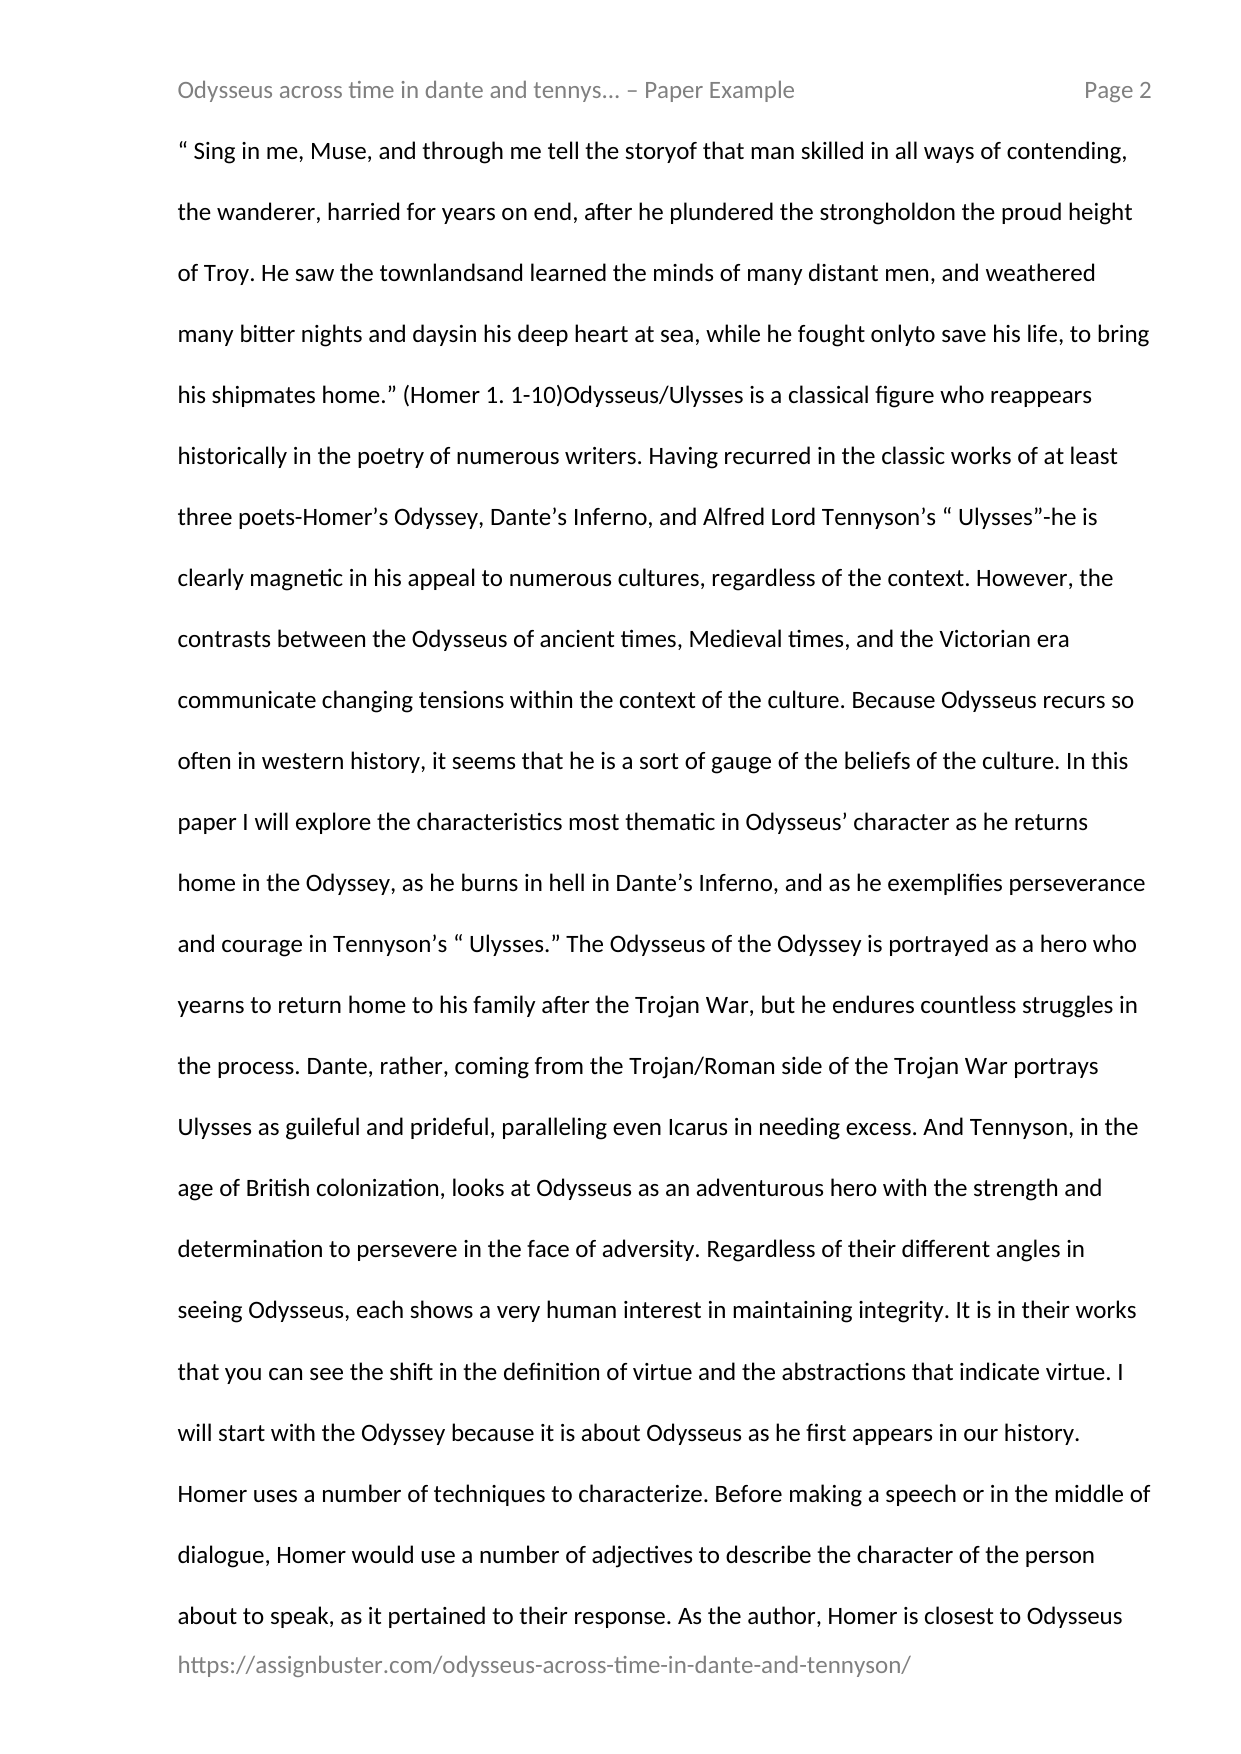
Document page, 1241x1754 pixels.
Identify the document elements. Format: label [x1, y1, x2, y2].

text [177, 135, 1152, 1630]
